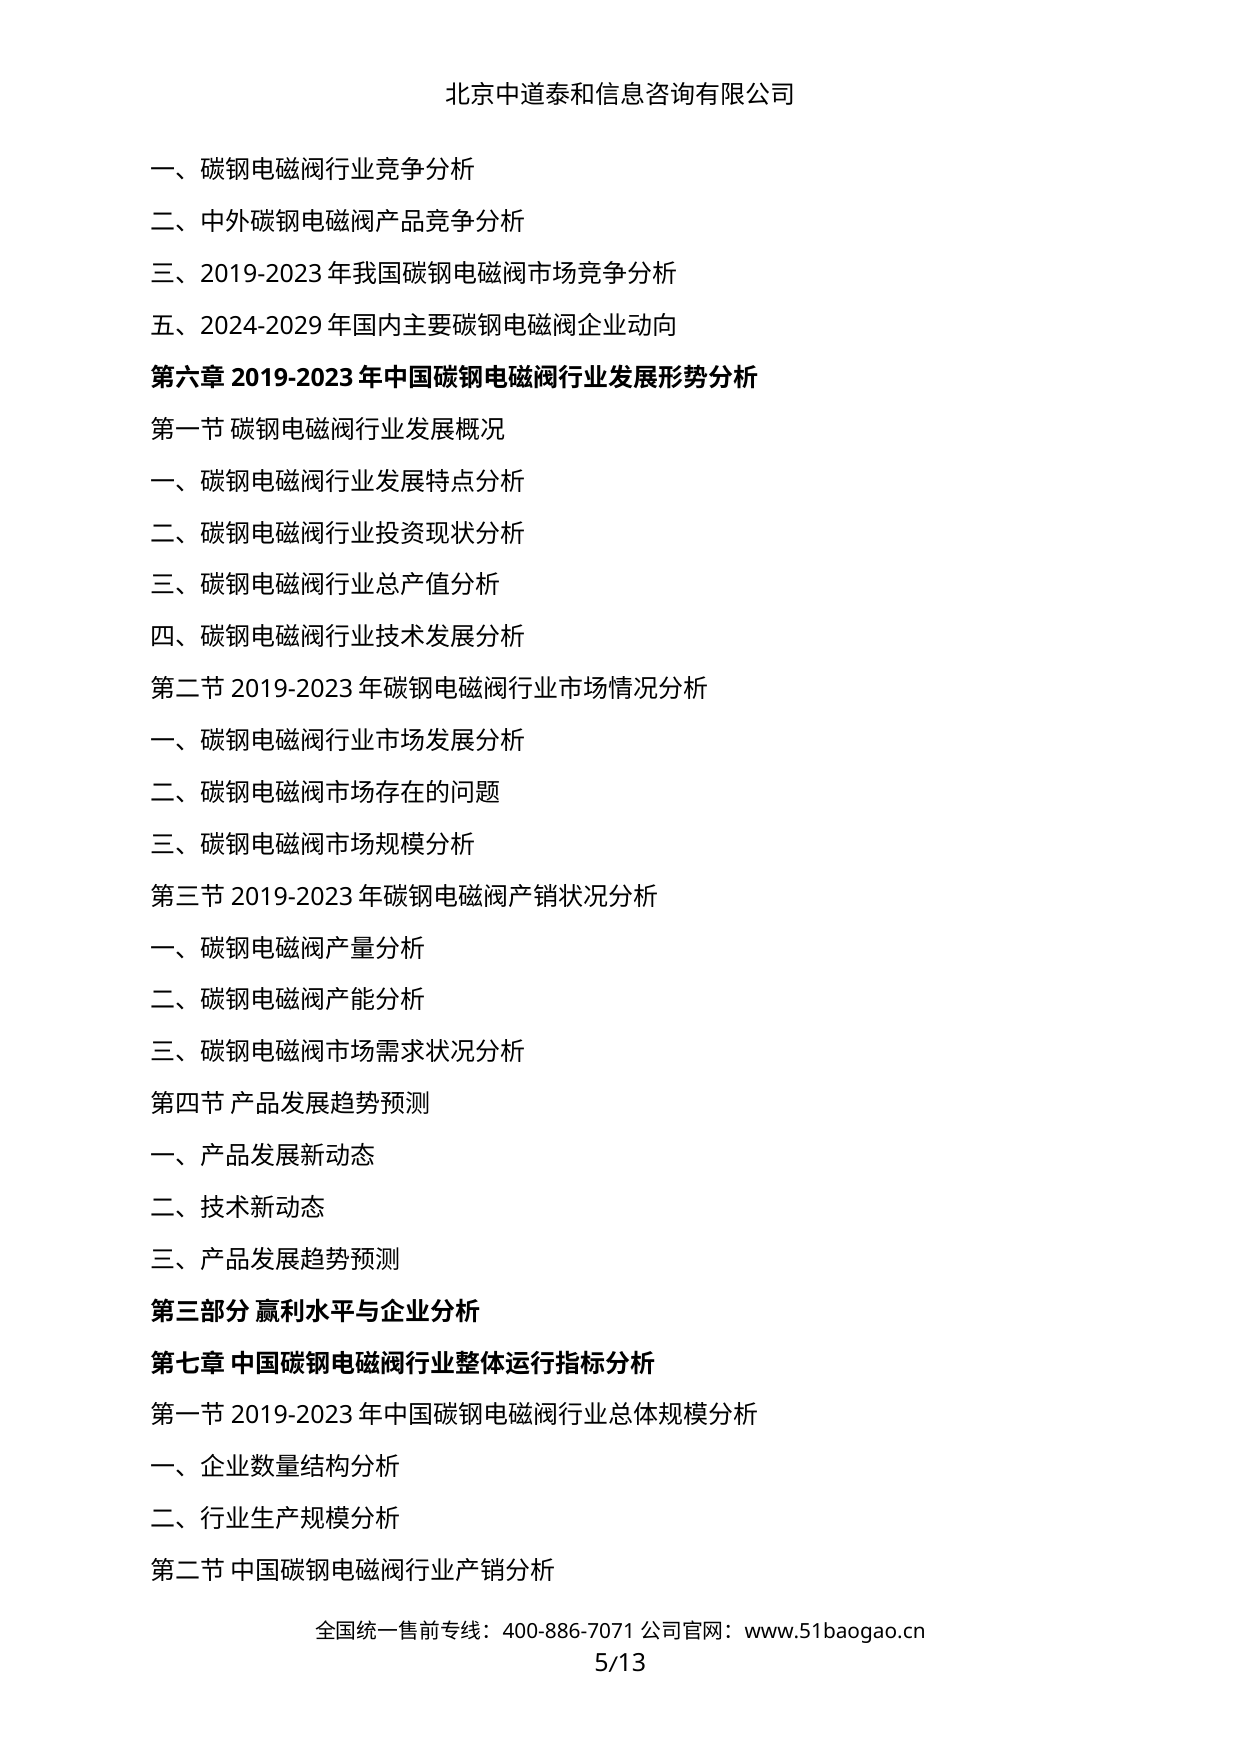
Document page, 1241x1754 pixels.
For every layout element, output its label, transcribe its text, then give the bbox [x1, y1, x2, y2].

text 三、2019-2023年我国碳钢电磁阀市场竞争分析 [150, 254, 1090, 290]
text 第六章 2019-2023年中国碳钢电磁阀行业发展形势分析 [150, 357, 1090, 394]
text 三、碳钢电磁阀市场需求状况分析 [150, 1032, 1090, 1068]
text 五、2024-2029年国内主要碳钢电磁阀企业动向 [150, 306, 1090, 342]
text 一、碳钢电磁阀产量分析 [150, 928, 1090, 964]
text 第一节 2019-2023年中国碳钢电磁阀行业总体规模分析 [150, 1395, 1090, 1431]
text 第三节 2019-2023年碳钢电磁阀产销状况分析 [150, 876, 1090, 912]
text 一、碳钢电磁阀行业市场发展分析 [150, 721, 1090, 757]
text 二、碳钢电磁阀产能分析 [150, 980, 1090, 1016]
text 一、企业数量结构分析 [150, 1447, 1090, 1483]
text 第四节 产品发展趋势预测 [150, 1084, 1090, 1120]
text 第七章 中国碳钢电磁阀行业整体运行指标分析 [150, 1343, 1090, 1379]
text 第三部分 赢利水平与企业分析 [150, 1291, 1090, 1327]
text 第一节 碳钢电磁阀行业发展概况 [150, 409, 1090, 446]
text 第二节 2019-2023年碳钢电磁阀行业市场情况分析 [150, 669, 1090, 705]
text 一、碳钢电磁阀行业发展特点分析 [150, 461, 1090, 497]
text 三、碳钢电磁阀市场规模分析 [150, 824, 1090, 861]
text 四、碳钢电磁阀行业技术发展分析 [150, 617, 1090, 653]
text 一、碳钢电磁阀行业竞争分析 [150, 150, 1090, 186]
text 二、技术新动态 [150, 1187, 1090, 1224]
text 二、行业生产规模分析 [150, 1499, 1090, 1535]
text 二、碳钢电磁阀行业投资现状分析 [150, 513, 1090, 549]
text 第二节 中国碳钢电磁阀行业产销分析 [150, 1551, 1090, 1587]
text 二、碳钢电磁阀市场存在的问题 [150, 772, 1090, 809]
text 二、中外碳钢电磁阀产品竞争分析 [150, 202, 1090, 238]
text 三、碳钢电磁阀行业总产值分析 [150, 565, 1090, 601]
text 三、产品发展趋势预测 [150, 1239, 1090, 1276]
text 一、产品发展新动态 [150, 1136, 1090, 1172]
